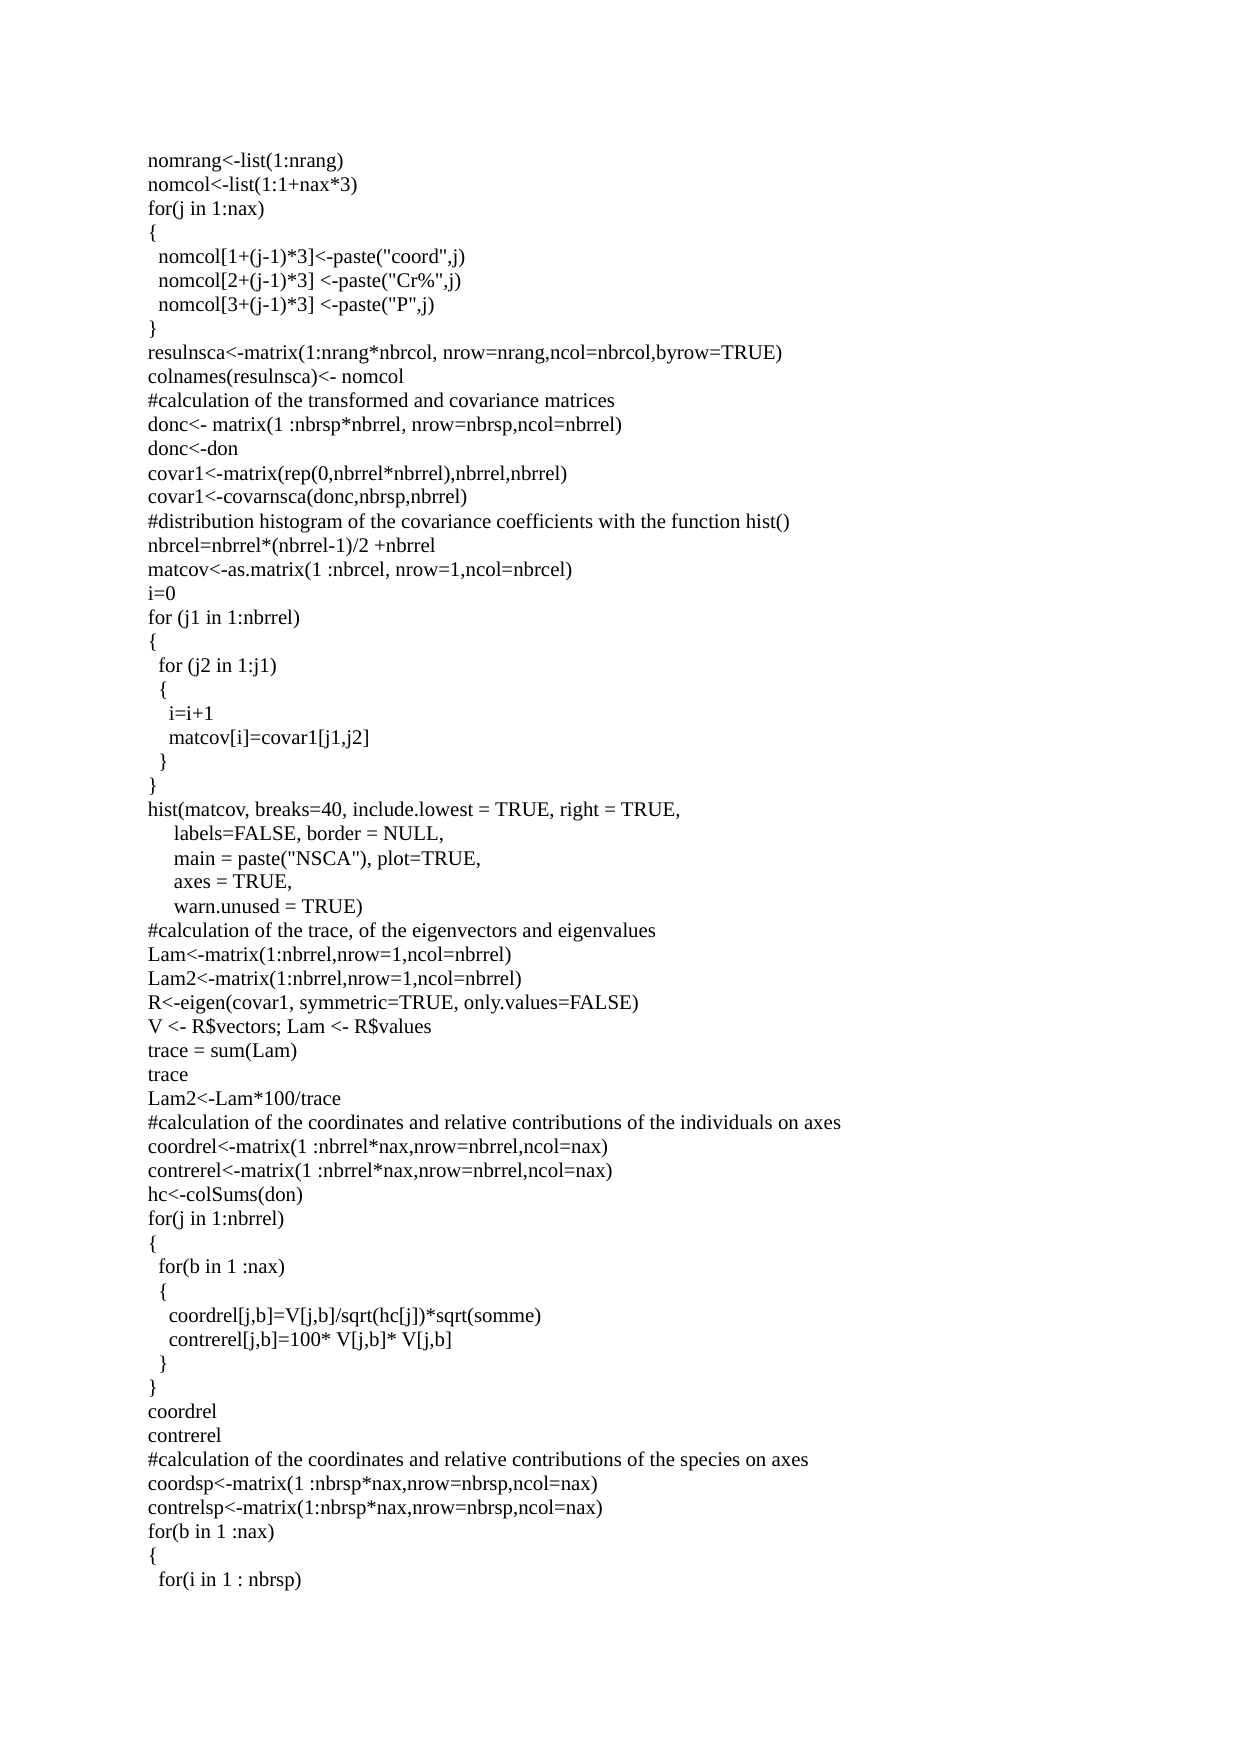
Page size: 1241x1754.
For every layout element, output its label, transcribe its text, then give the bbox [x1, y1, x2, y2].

text matcov[i]=covar1[j1,j2] [148, 725, 1093, 749]
text #calculation of the coordinates and relative contributions of the individuals on axes [148, 1110, 1093, 1134]
text for(b in 1 :nax) [148, 1519, 1093, 1543]
text hist(matcov, breaks=40, include.lowest = TRUE, right = TRUE, [148, 797, 1093, 821]
text Lam2<-Lam*100/trace [148, 1086, 1093, 1110]
text nomrang<-list(1:nrang) [148, 148, 1093, 172]
text covar1<-covarnsca(donc,nbrsp,nbrrel) [148, 484, 1093, 508]
text coordsp<-matrix(1 :nbrsp*nax,nrow=nbrsp,ncol=nax) [148, 1471, 1093, 1495]
text { [148, 220, 1093, 244]
text labels=FALSE, border = NULL, [148, 821, 1093, 845]
text } [148, 749, 1093, 773]
text contrerel[j,b]=100* V[j,b]* V[j,b] [148, 1327, 1093, 1351]
text #distribution histogram of the covariance coefficients with the function hist() [148, 508, 1093, 533]
text donc<- matrix(1 :nbrsp*nbrrel, nrow=nbrsp,ncol=nbrrel) [148, 412, 1093, 436]
text trace = sum(Lam) [148, 1038, 1093, 1062]
text covar1<-matrix(rep(0,nbrrel*nbrrel),nbrrel,nbrrel) [148, 460, 1093, 484]
text contrerel<-matrix(1 :nbrrel*nax,nrow=nbrrel,ncol=nax) [148, 1158, 1093, 1182]
text { [148, 629, 1093, 653]
text } [148, 1375, 1093, 1399]
text contrerel [148, 1423, 1093, 1447]
text { [148, 1278, 1093, 1303]
text coordrel [148, 1399, 1093, 1423]
text nomcol[1+(j-1)*3]<-paste("coord",j) [148, 244, 1093, 268]
text for(i in 1 : nbrsp) [148, 1567, 1093, 1591]
text V <- R$vectors; Lam <- R$values [148, 1014, 1093, 1038]
text #calculation of the transformed and covariance matrices [148, 388, 1093, 412]
text warn.unused = TRUE) [148, 893, 1093, 918]
text for (j2 in 1:j1) [148, 653, 1093, 677]
text colnames(resulnsca)<- nomcol [148, 364, 1093, 388]
text contrelsp<-matrix(1:nbrsp*nax,nrow=nbrsp,ncol=nax) [148, 1495, 1093, 1519]
text nomcol[3+(j-1)*3] <-paste("P",j) [148, 292, 1093, 316]
text Lam<-matrix(1:nbrrel,nrow=1,ncol=nbrrel) [148, 942, 1093, 966]
text for(b in 1 :nax) [148, 1254, 1093, 1278]
text matcov<-as.matrix(1 :nbrcel, nrow=1,ncol=nbrcel) [148, 557, 1093, 581]
text resulnsca<-matrix(1:nrang*nbrcol, nrow=nrang,ncol=nbrcol,byrow=TRUE) [148, 340, 1093, 364]
text { [148, 1543, 1093, 1567]
text #calculation of the trace, of the eigenvectors and eigenvalues [148, 918, 1093, 942]
text #calculation of the coordinates and relative contributions of the species on axes [148, 1447, 1093, 1471]
text hc<-colSums(don) [148, 1182, 1093, 1206]
text for(j in 1:nax) [148, 196, 1093, 220]
text } [148, 316, 1093, 340]
text trace [148, 1062, 1093, 1086]
text } [148, 773, 1093, 797]
text main = paste("NSCA"), plot=TRUE, [148, 845, 1093, 869]
text donc<-don [148, 436, 1093, 460]
text i=0 [148, 581, 1093, 605]
text } [148, 1351, 1093, 1375]
text coordrel<-matrix(1 :nbrrel*nax,nrow=nbrrel,ncol=nax) [148, 1134, 1093, 1158]
text for (j1 in 1:nbrrel) [148, 605, 1093, 629]
text Lam2<-matrix(1:nbrrel,nrow=1,ncol=nbrrel) [148, 966, 1093, 990]
text nomcol<-list(1:1+nax*3) [148, 172, 1093, 196]
text { [148, 677, 1093, 701]
text i=i+1 [148, 701, 1093, 725]
text { [148, 1230, 1093, 1254]
text for(j in 1:nbrrel) [148, 1206, 1093, 1230]
text nbrcel=nbrrel*(nbrrel-1)/2 +nbrrel [148, 533, 1093, 557]
text nomcol[2+(j-1)*3] <-paste("Cr%",j) [148, 268, 1093, 292]
text coordrel[j,b]=V[j,b]/sqrt(hc[j])*sqrt(somme) [148, 1303, 1093, 1327]
text axes = TRUE, [148, 869, 1093, 893]
text R<-eigen(covar1, symmetric=TRUE, only.values=FALSE) [148, 990, 1093, 1014]
